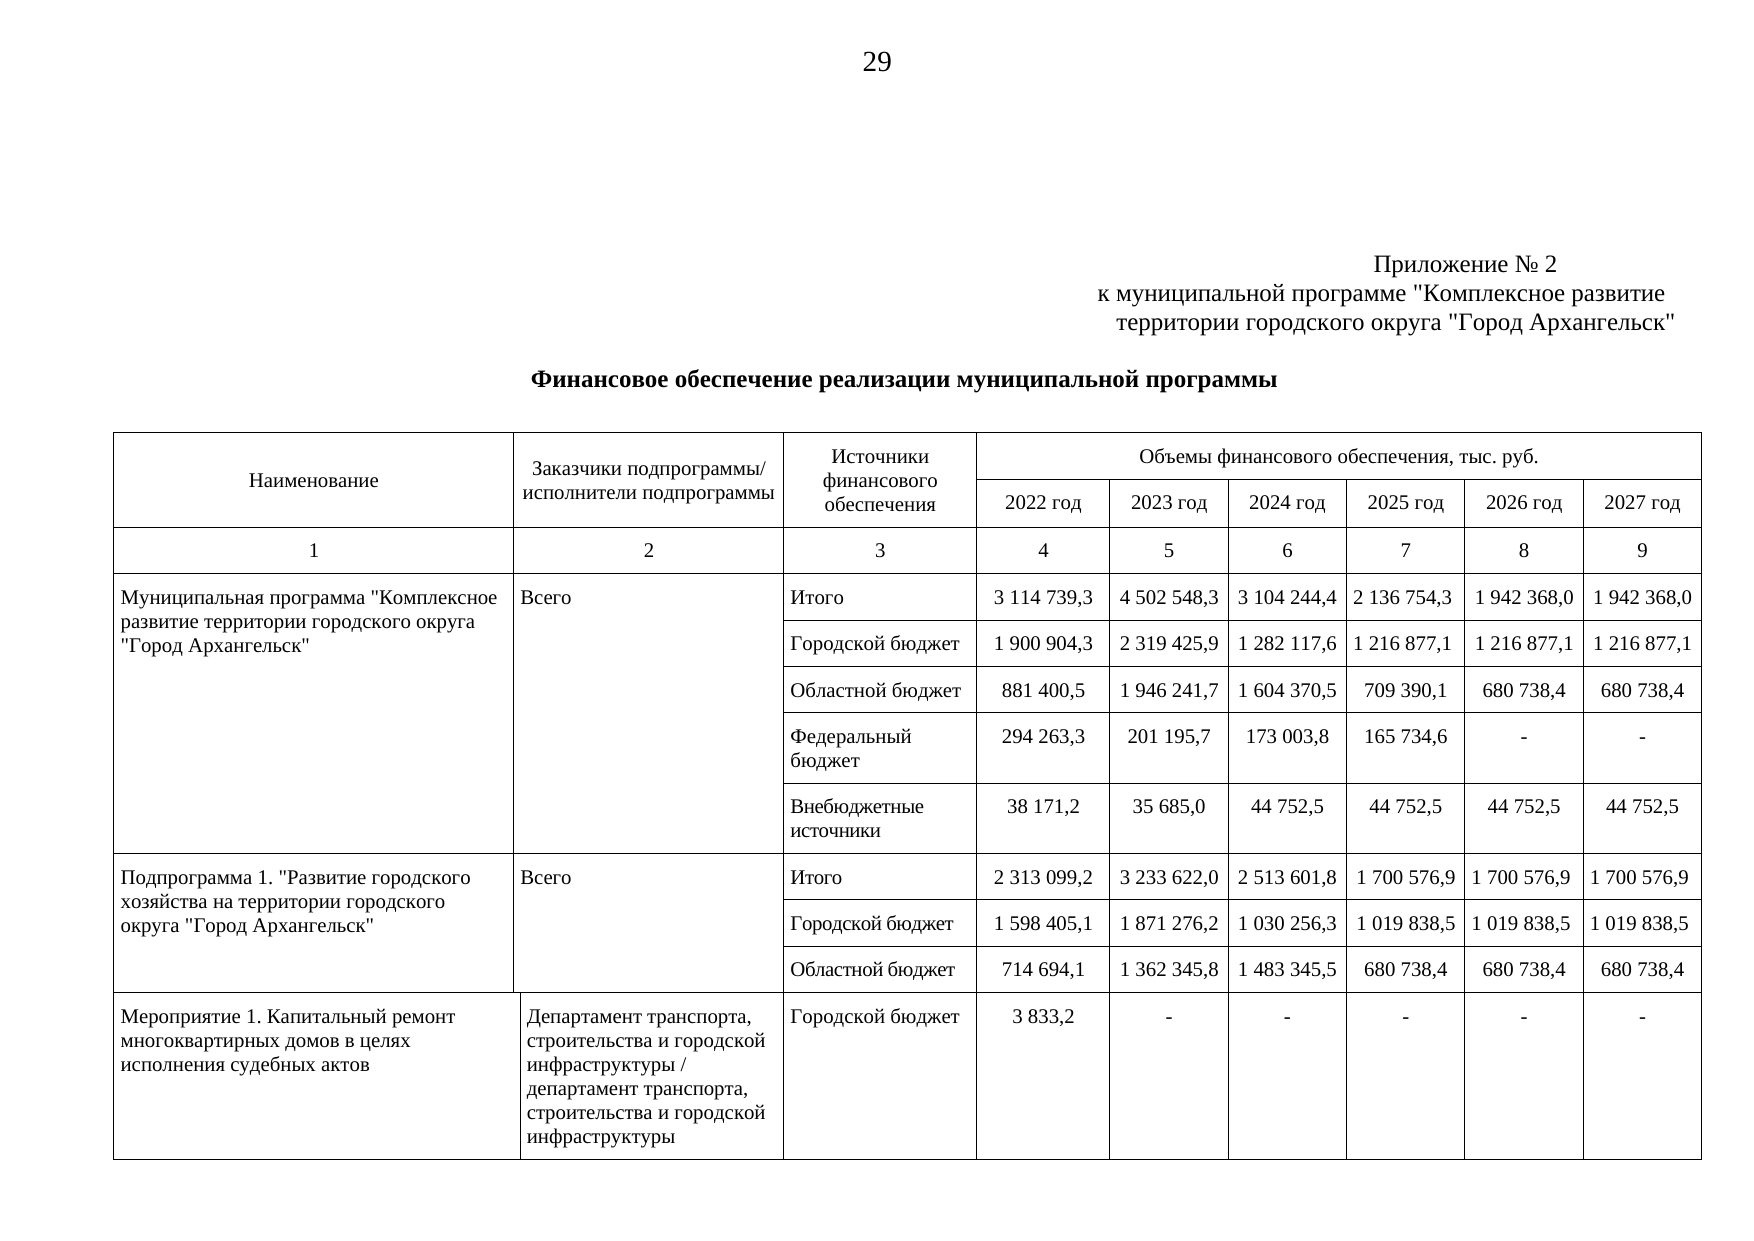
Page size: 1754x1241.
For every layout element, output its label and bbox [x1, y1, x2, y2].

table_header [107, 105, 1702, 364]
table_header [107, 393, 1702, 1170]
